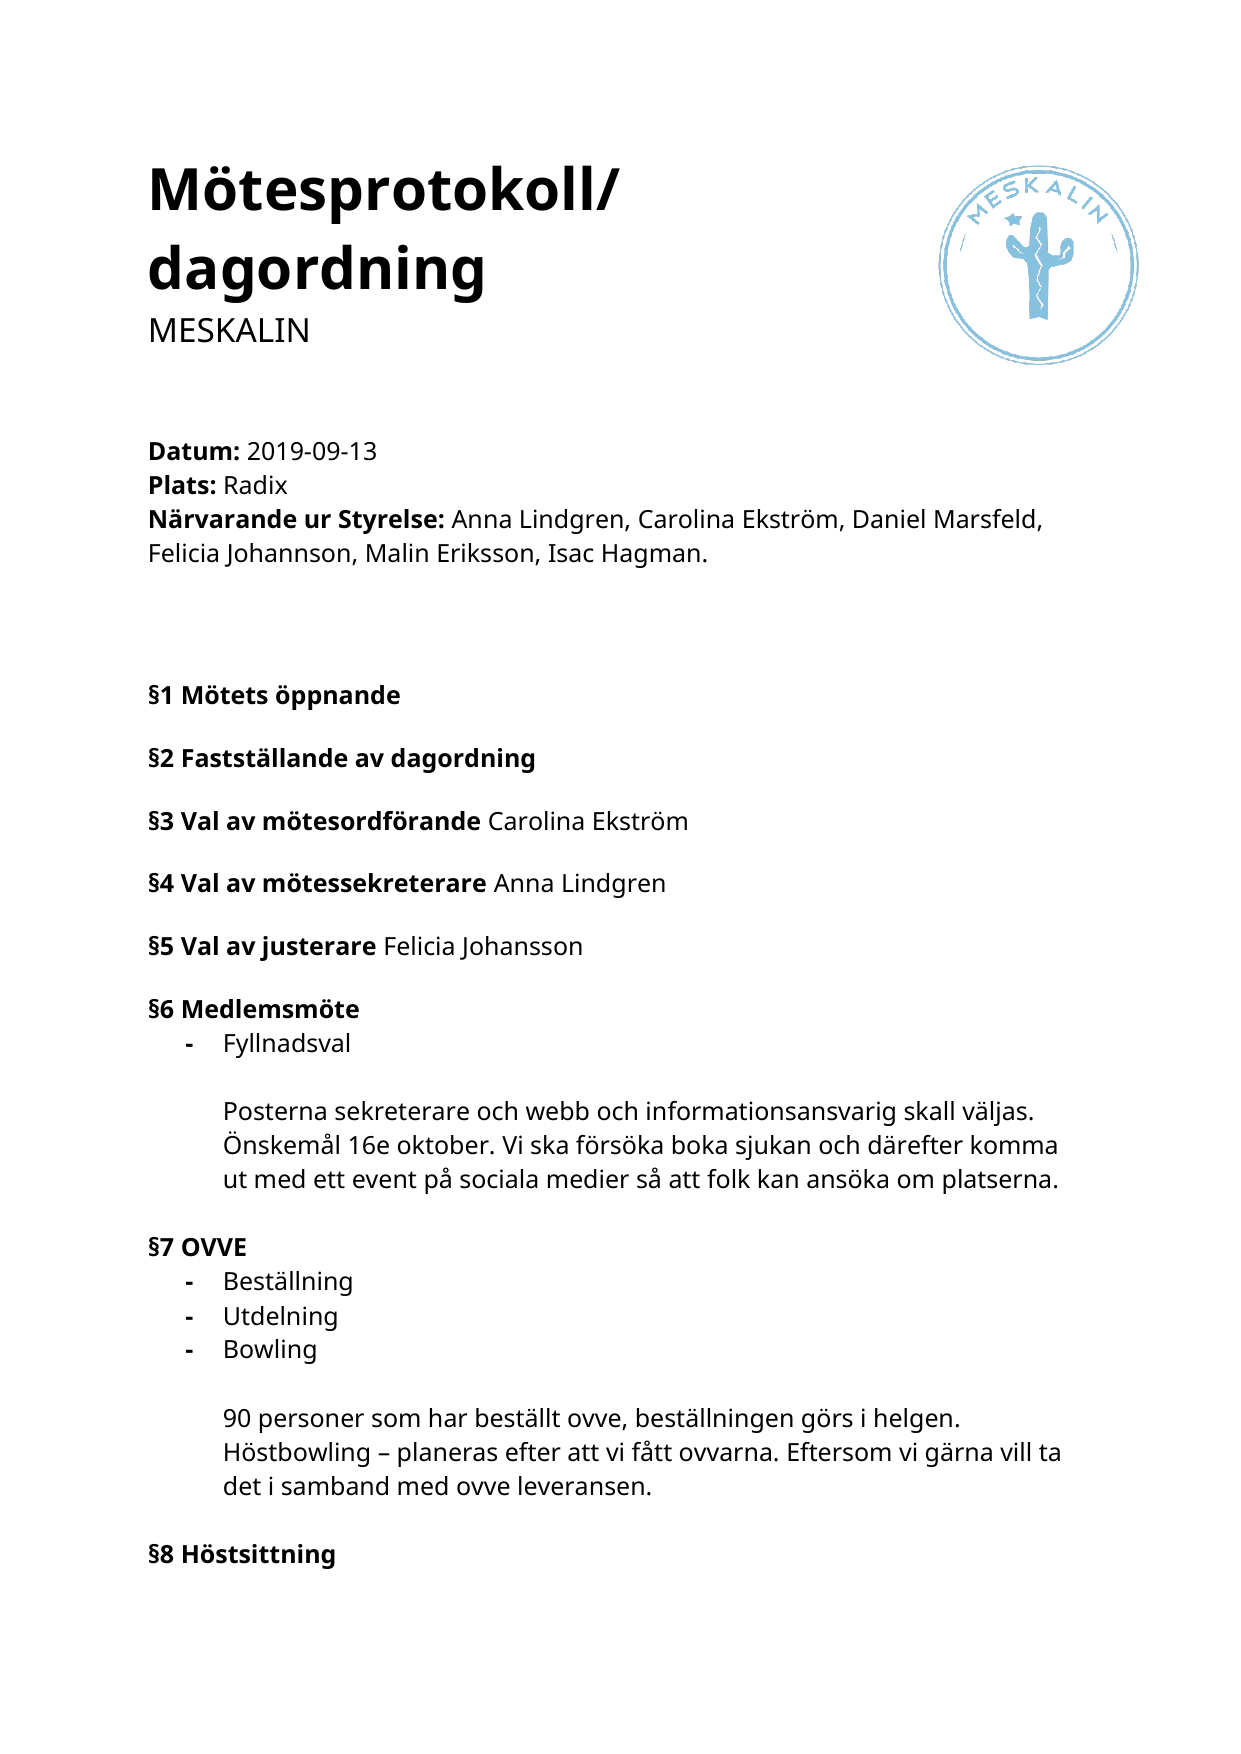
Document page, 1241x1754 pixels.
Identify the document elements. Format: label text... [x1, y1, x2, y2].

text §3 Val av mötesordförande Carolina Ekström [148, 803, 1068, 837]
list Utdelning [185, 1298, 1068, 1332]
list Bowling 90 personer som har beställt ovve, beställningen görs i helgen. Höstbowling – planeras efter att vi fått ovvarna. Eftersom vi gärna vill ta det i samband med ovve leveransen. [185, 1332, 1068, 1502]
text Närvarande ur Styrelse: Anna Lindgren, Carolina Ekström, Daniel Marsfeld, Felicia Johannson, Malin Eriksson, Isac Hagman. [148, 502, 1068, 570]
text §4 Val av mötessekreterare Anna Lindgren [148, 866, 1068, 900]
text Datum: 2019-09-13 [148, 434, 1068, 468]
list Fyllnadsval Posterna sekreterare och webb och informationsansvarig skall väljas. Önskemål 16e oktober. Vi ska försöka boka sjukan och därefter komma ut med ett event på sociala medier så att folk kan ansöka om platserna. [185, 1026, 1068, 1196]
text MESKALIN [148, 307, 978, 352]
text §1 Mötets öppnande [148, 677, 1068, 712]
text §8 Höstsittning [148, 1537, 1068, 1571]
list Beställning [185, 1264, 1068, 1298]
text Plats: Radix [148, 468, 1068, 502]
text §5 Val av justerare Felicia Johansson [148, 929, 1068, 963]
text Mötesprotokoll/dagordning [148, 148, 1093, 307]
text §7 OVVE [148, 1230, 1068, 1264]
text §2 Fastställande av dagordning [148, 740, 1068, 774]
text §6 Medlemsmöte [148, 992, 1068, 1026]
picture [930, 156, 1147, 373]
